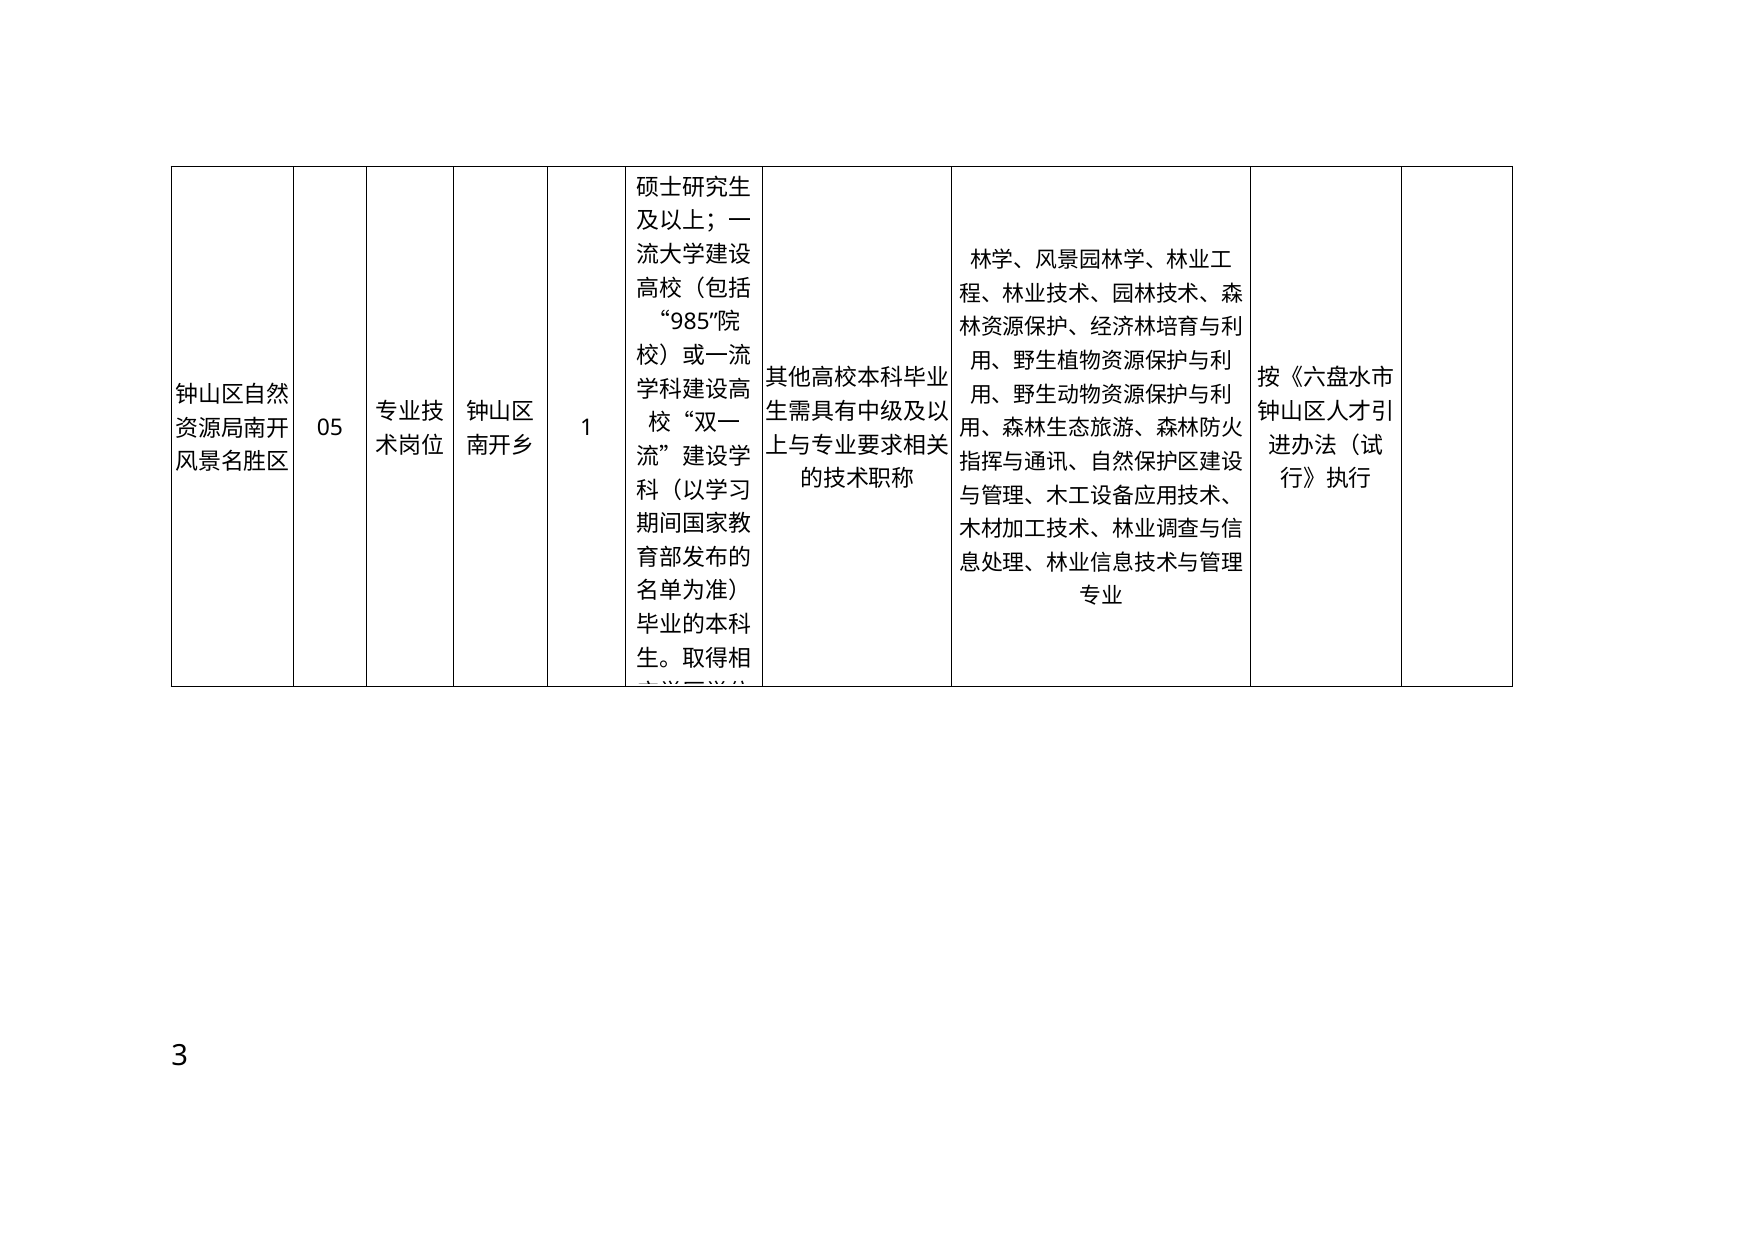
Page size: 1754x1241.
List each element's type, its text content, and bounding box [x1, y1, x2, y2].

table_cell [1402, 167, 1512, 686]
table_cell 硕士研究生及以上；一流大学建设高校（包括“985”院校）或一流学科建设高校“双一流”建设学科（以学习期间国家教育部发布的名单为准）毕业的本科生。取得相应学历学位证书。 [626, 167, 762, 686]
table_cell 1 [548, 167, 625, 686]
table_cell 钟山区南开乡 [454, 167, 547, 686]
table_cell 钟山区自然资源局南开风景名胜区 [172, 167, 293, 686]
table_cell 05 [294, 167, 366, 686]
table_cell 其他高校本科毕业生需具有中级及以上与专业要求相关的技术职称 [763, 167, 951, 686]
table_cell 专业技术岗位 [367, 167, 453, 686]
table_cell 按《六盘水市钟山区人才引进办法（试行》执行 [1251, 167, 1401, 686]
table_cell 林学、风景园林学、林业工程、林业技术、园林技术、森林资源保护、经济林培育与利用、野生植物资源保护与利用、野生动物资源保护与利用、森林生态旅游、森林防火指挥与通讯、自然保护区建设与管理、木工设备应用技术、木材加工技术、林业调查与信息处理、林业信息技术与管理专业 [952, 167, 1250, 686]
